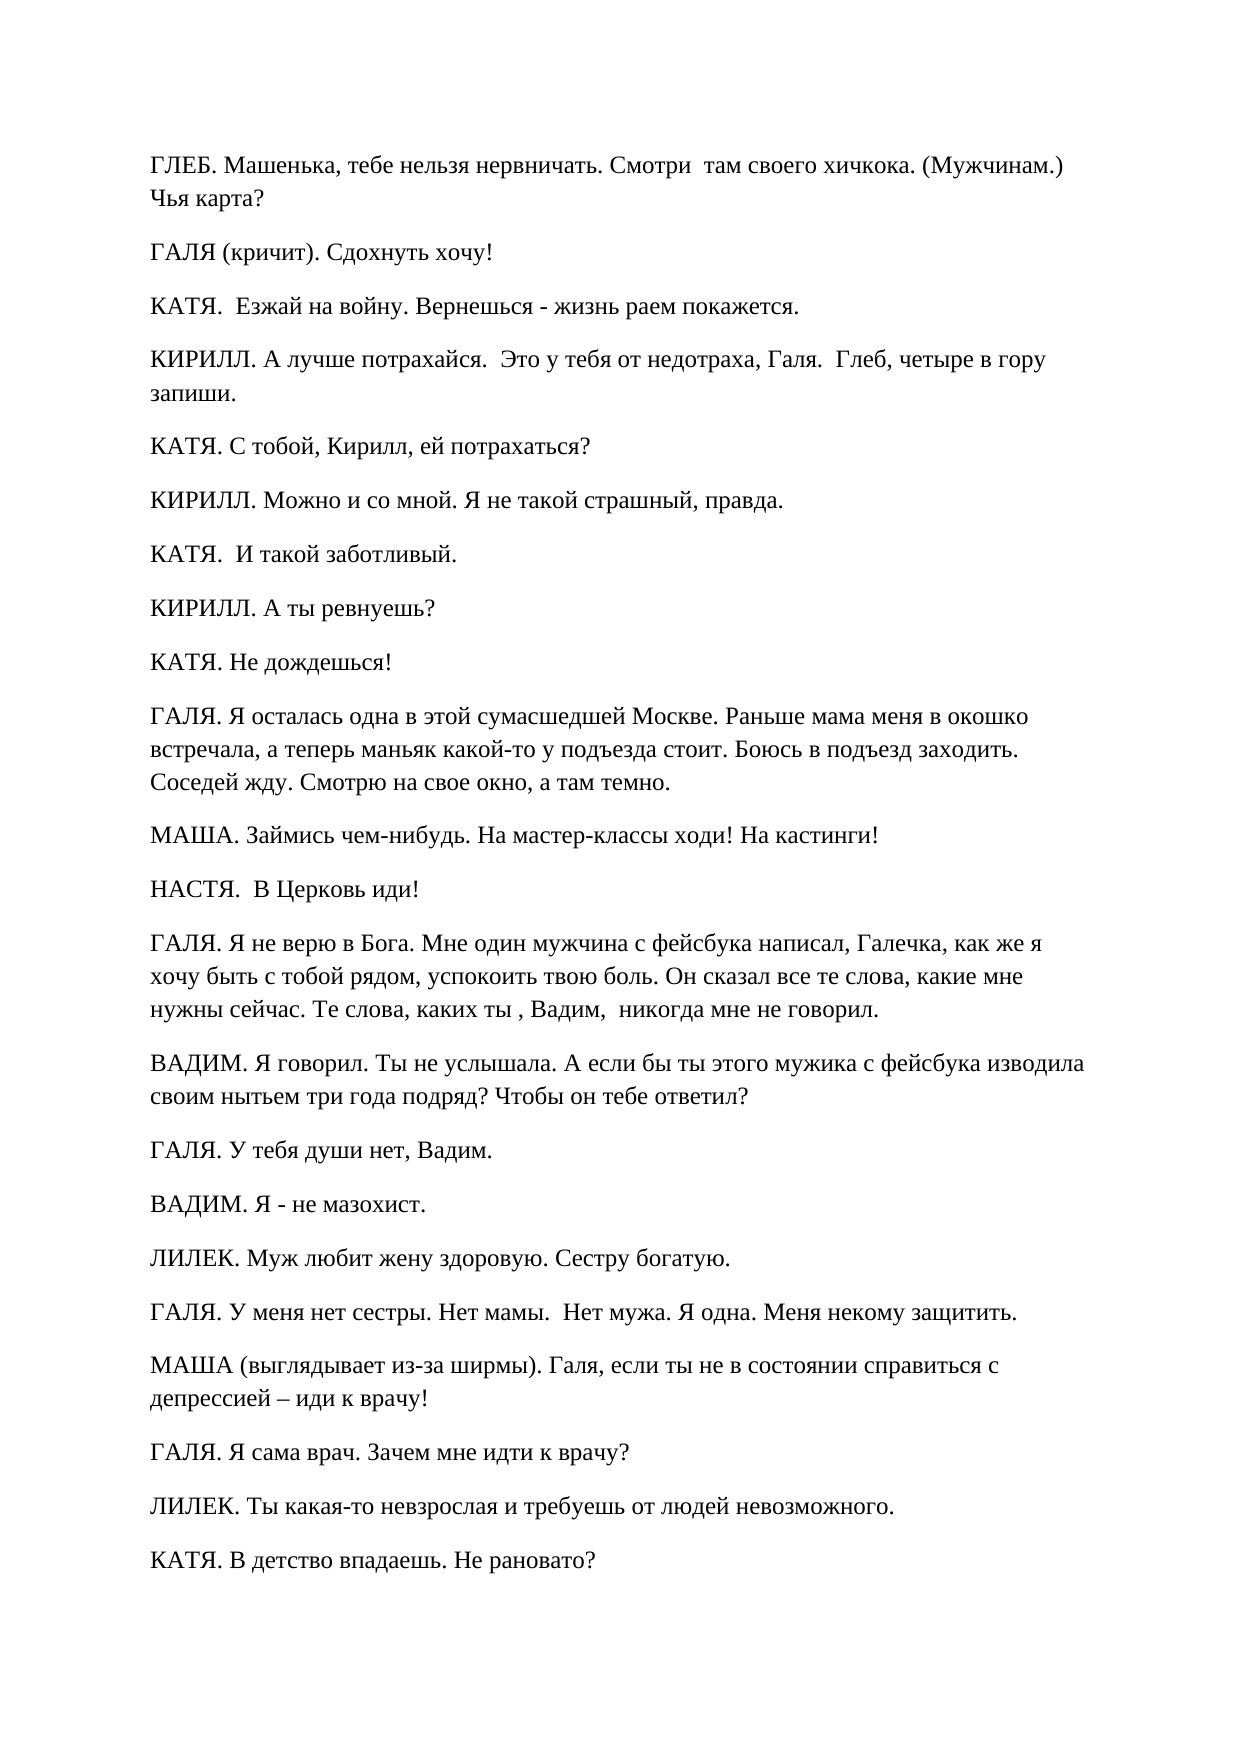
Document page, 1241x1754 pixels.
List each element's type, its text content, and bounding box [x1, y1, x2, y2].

text КАТЯ. Не дождешься! [150, 647, 1090, 676]
text КАТЯ. В детство впадаешь. Не рановато? [150, 1545, 1090, 1574]
text ГАЛЯ. У меня нет сестры. Нет мамы. Нет мужа. Я одна. Меня некому защитить. [150, 1297, 1090, 1325]
text ГАЛЯ. Я не верю в Бога. Мне один мужчина с фейсбука написал, Галечка, как же я хочу быть с тобой рядом, успокоить твою боль. Он сказал все те слова, какие мне нужны сейчас. Те слова, каких ты , Вадим, никогда мне не говорил. [150, 928, 1090, 1023]
text ЛИЛЕК. Ты какая-то невзрослая и требуешь от людей невозможного. [150, 1491, 1090, 1520]
text КИРИЛЛ. А лучше потрахайся. Это у тебя от недотраха, Галя. Глеб, четыре в гору запиши. [150, 344, 1090, 406]
text КИРИЛЛ. Можно и со мной. Я не такой страшный, правда. [150, 485, 1090, 514]
text КИРИЛЛ. А ты ревнуешь? [150, 593, 1090, 622]
text НАСТЯ. В Церковь иди! [150, 874, 1090, 903]
text МАША (выглядывает из-за ширмы). Галя, если ты не в состоянии справиться с депрессией – иди к врачу! [150, 1351, 1090, 1412]
text ЛИЛЕК. Муж любит жену здоровую. Сестру богатую. [150, 1243, 1090, 1272]
text МАША. Займись чем-нибудь. На мастер-классы ходи! На кастинги! [150, 821, 1090, 849]
text ВАДИМ. Я говорил. Ты не услышала. А если бы ты этого мужика с фейсбука изводила своим нытьем три года подряд? Чтобы он тебе ответил? [150, 1048, 1090, 1110]
text ГЛЕБ. Машенька, тебе нельзя нервничать. Смотри там своего хичкока. (Мужчинам.) Чья карта? [150, 150, 1090, 212]
text КАТЯ. И такой заботливый. [150, 539, 1090, 568]
text ВАДИМ. Я - не мазохист. [150, 1189, 1090, 1218]
text ГАЛЯ. Я сама врач. Зачем мне идти к врачу? [150, 1437, 1090, 1466]
text ГАЛЯ. У тебя души нет, Вадим. [150, 1135, 1090, 1164]
text КАТЯ. С тобой, Кирилл, ей потрахаться? [150, 431, 1090, 460]
text ГАЛЯ. Я осталась одна в этой сумасшедшей Москве. Раньше мама меня в окошко встречала, а теперь маньяк какой-то у подъезда стоит. Боюсь в подъезд заходить. Соседей жду. Смотрю на свое окно, а там темно. [150, 701, 1090, 796]
text ГАЛЯ (кричит). Сдохнуть хочу! [150, 237, 1090, 266]
text КАТЯ. Езжай на войну. Вернешься - жизнь раем покажется. [150, 291, 1090, 319]
